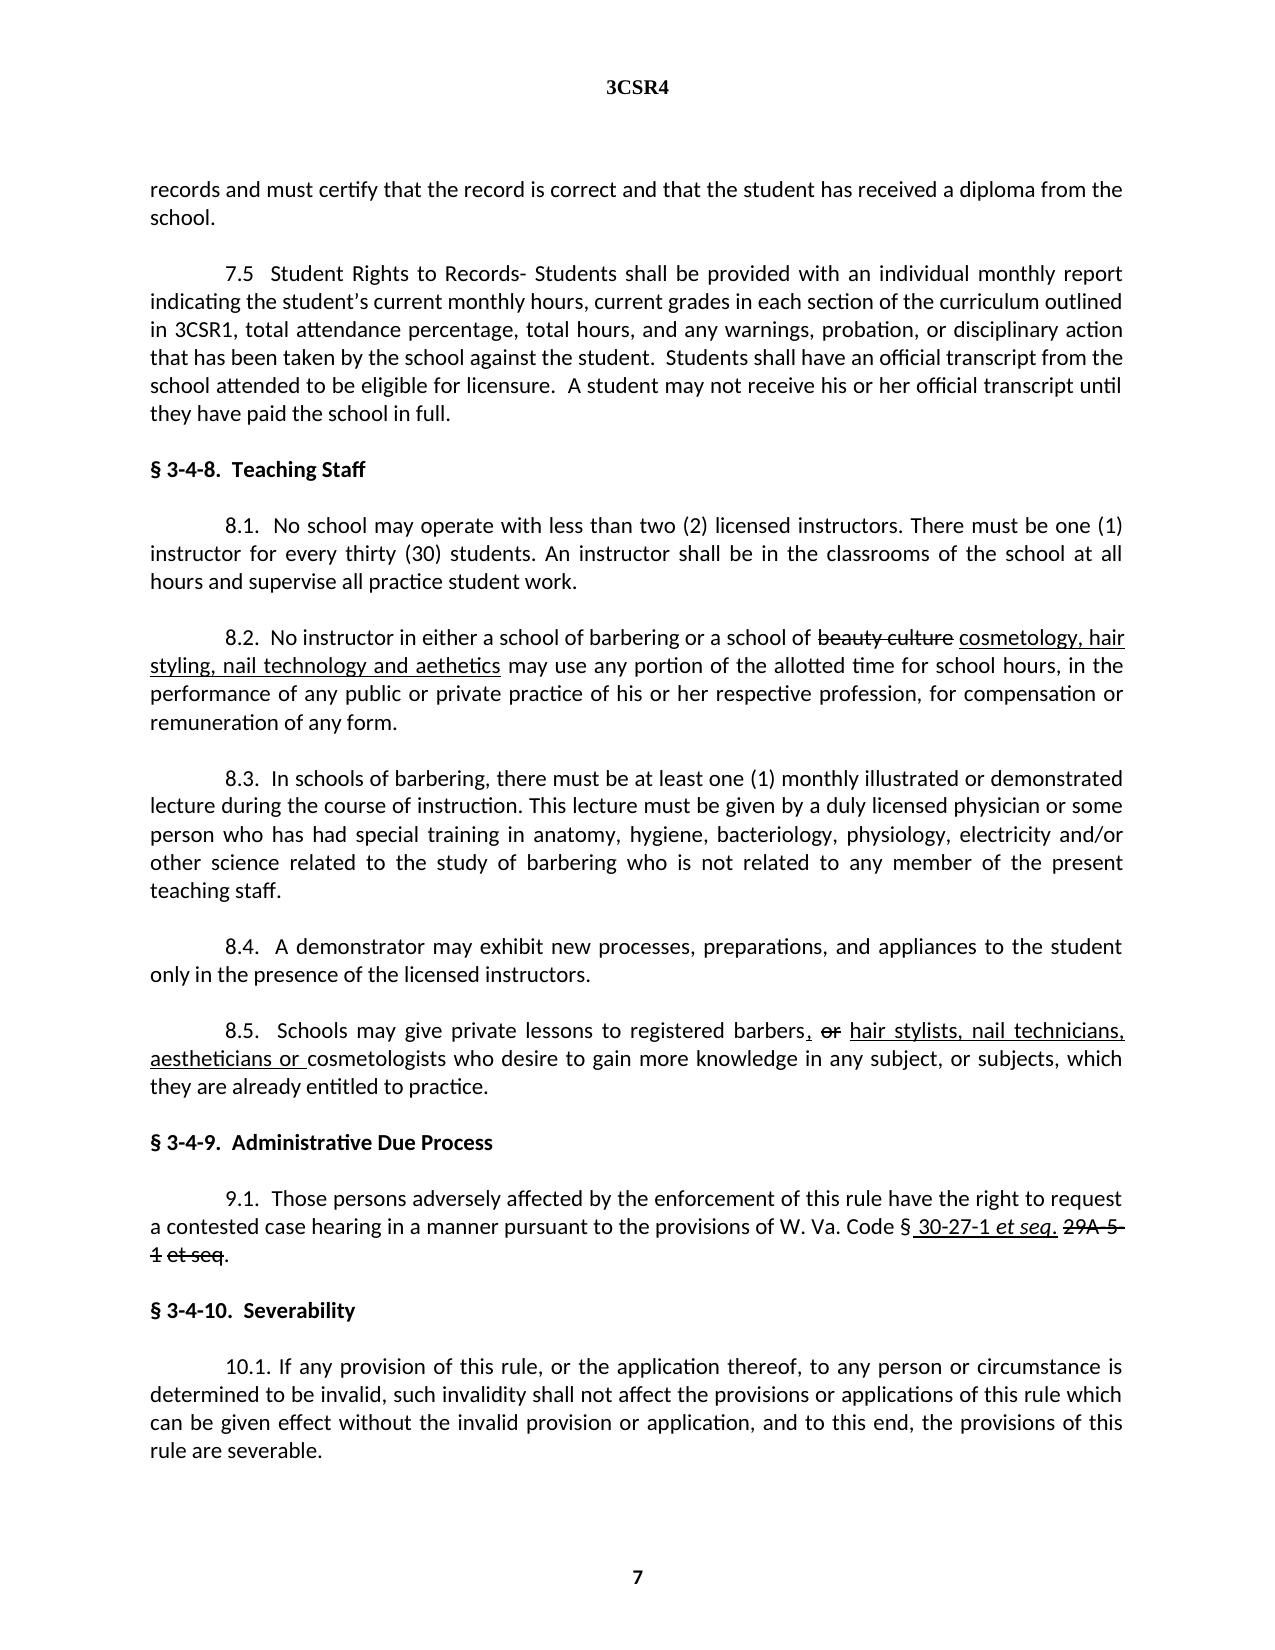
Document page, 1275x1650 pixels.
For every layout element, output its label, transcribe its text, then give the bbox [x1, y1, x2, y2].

text 8.3. In schools of barbering, there must be at least one (1) monthly illustrated or demonstrated lecture during the course of instruction. This lecture must be given by a duly licensed physician or some person who has had special training in anatomy, hygiene, bacteriology, physiology, electricity and/or other science related to the study of barbering who is not related to any member of the present teaching staff. [150, 764, 1125, 904]
text 8.2. No instructor in either a school of barbering or a school of beauty culture cosmetology, hair styling, nail technology and aethetics may use any portion of the allotted time for school hours, in the performance of any public or private practice of his or her respective profession, for compensation or remuneration of any form. [150, 623, 1125, 736]
text § 3-4-8. Teaching Staff [150, 455, 1125, 483]
text 10.1. If any provision of this rule, or the application thereof, to any person or circumstance is determined to be invalid, such invalidity shall not affect the provisions or applications of this rule which can be given effect without the invalid provision or application, and to this end, the provisions of this rule are severable. [150, 1352, 1125, 1464]
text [150, 175, 1125, 231]
text 8.4. A demonstrator may exhibit new processes, preparations, and appliances to the student only in the presence of the licensed instructors. [150, 932, 1125, 988]
text 7.5 Student Rights to Records- Students shall be provided with an individual monthly report indicating the student’s current monthly hours, current grades in each section of the curriculum outlined in 3CSR1, total attendance percentage, total hours, and any warnings, probation, or disciplinary action that has been taken by the school against the student. Students shall have an official transcript from the school attended to be eligible for licensure. A student may not receive his or her official transcript until they have paid the school in full. [150, 259, 1125, 427]
text § 3-4-10. Severability [150, 1296, 1125, 1324]
text 8.1. No school may operate with less than two (2) licensed instructors. There must be one (1) instructor for every thirty (30) students. An instructor shall be in the classrooms of the school at all hours and supervise all practice student work. [150, 511, 1125, 596]
text § 3-4-9. Administrative Due Process [150, 1128, 1125, 1156]
text 9.1. Those persons adversely affected by the enforcement of this rule have the right to request a contested case hearing in a manner pursuant to the provisions of W. Va. Code § 30-27-1 et seq. 29A-5-1 et seq. [150, 1184, 1125, 1268]
text 8.5. Schools may give private lessons to registered barbers, or hair stylists, nail technicians, aestheticians or cosmetologists who desire to gain more knowledge in any subject, or subjects, which they are already entitled to practice. [150, 1016, 1125, 1100]
